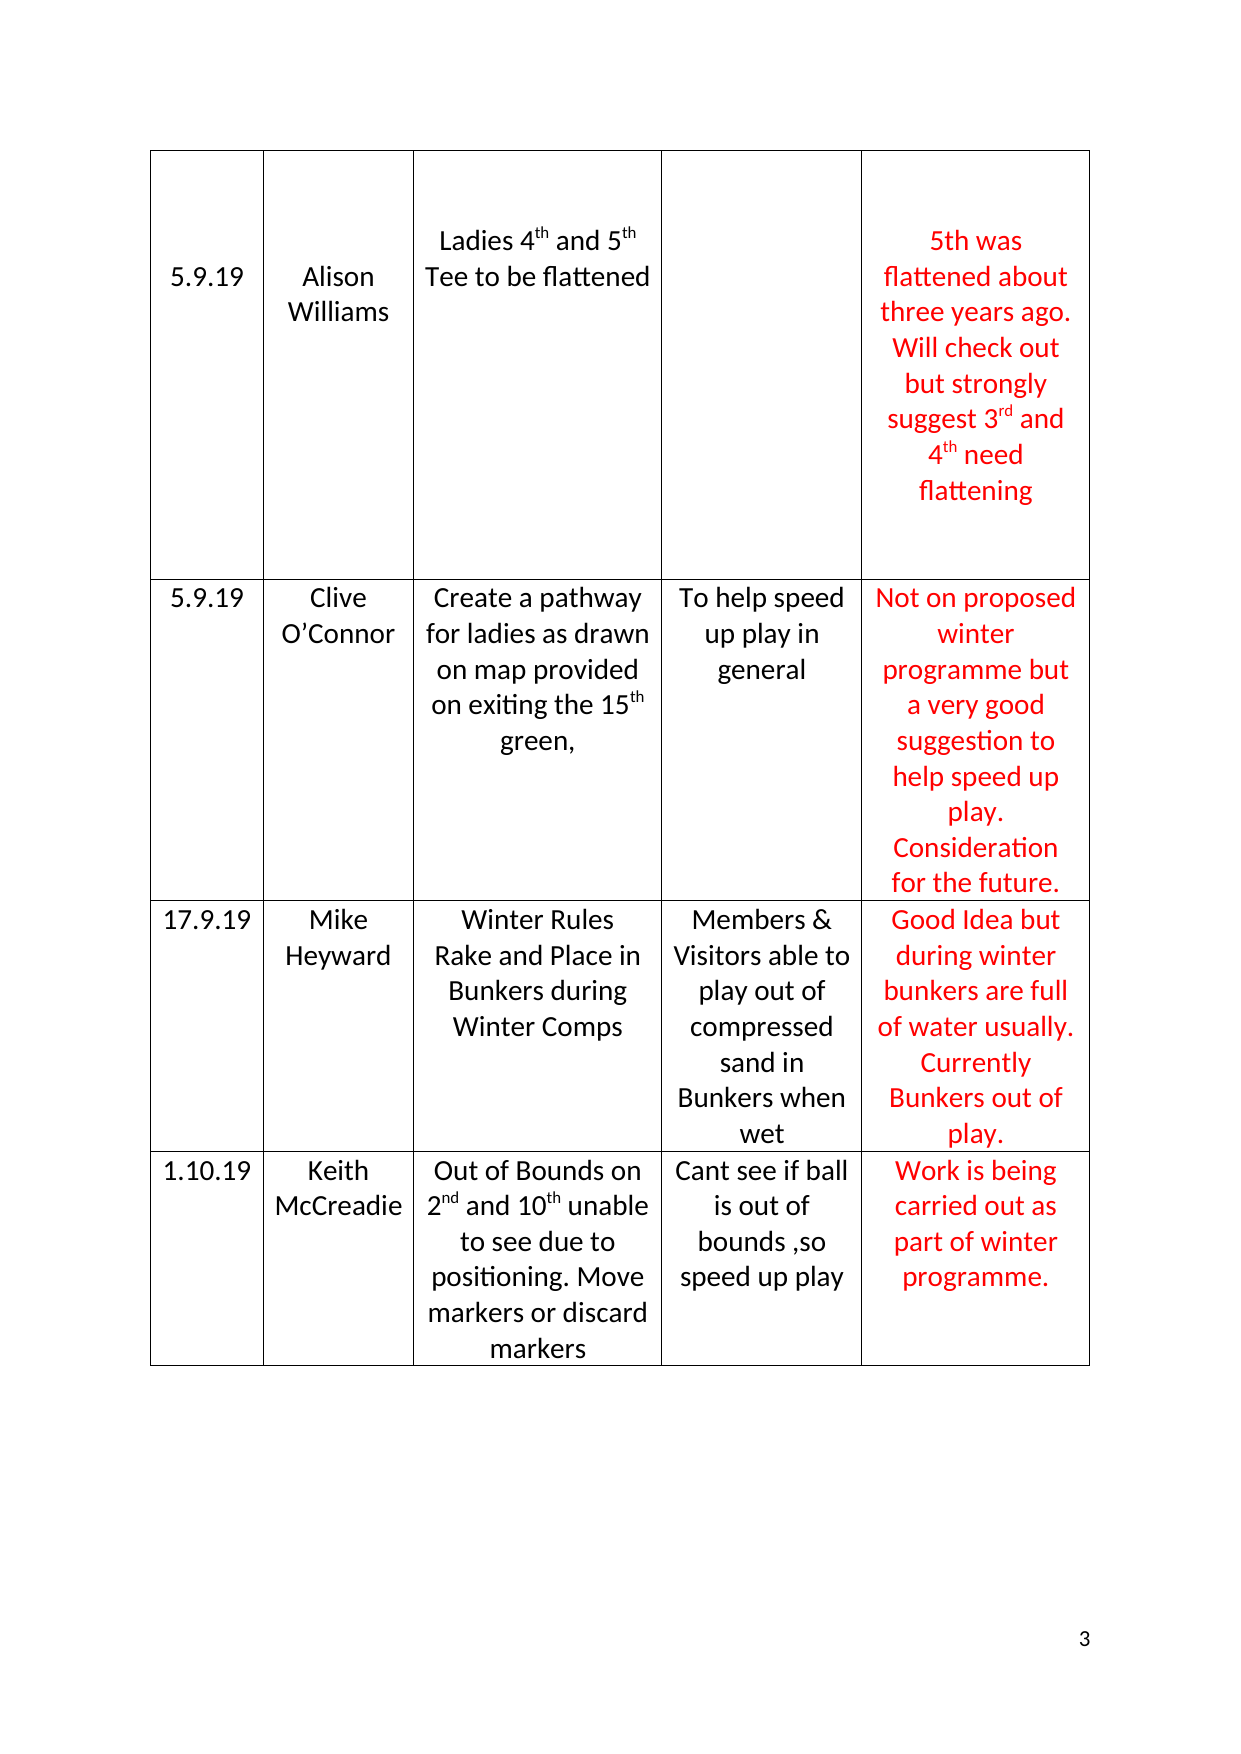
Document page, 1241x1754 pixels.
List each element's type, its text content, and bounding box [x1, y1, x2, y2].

table_cell 1.10.19 [151, 1152, 263, 1365]
table_cell Winter Rules Rake and Place in Bunkers during Winter Comps [414, 901, 661, 1151]
table_cell Alison Williams [264, 151, 413, 578]
table_cell Out of Bounds on 2nd and 10th unable to see due to positioning. Move markers or discard markers [414, 1152, 661, 1365]
table_cell Create a pathway for ladies as drawn on map provided on exiting the 15th green, [414, 580, 661, 900]
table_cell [414, 151, 661, 578]
table_cell Work is being carried out as part of winter programme. [862, 1152, 1089, 1365]
table_cell Not on proposed winter programme but a very good suggestion to help speed up play. Consideration for the future. [862, 580, 1089, 900]
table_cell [862, 151, 1089, 578]
table_cell Clive O’Connor [264, 580, 413, 900]
table_cell 17.9.19 [151, 901, 263, 1151]
table_cell Mike Heyward [264, 901, 413, 1151]
table_cell [662, 151, 861, 578]
table_cell Members & Visitors able to play out of compressed sand in Bunkers when wet [662, 901, 861, 1151]
table_cell Cant see if ball is out of bounds ,so speed up play [662, 1152, 861, 1365]
table_cell Good Idea but during winter bunkers are full of water usually. Currently Bunkers out of play. [862, 901, 1089, 1151]
table_cell 5.9.19 [151, 580, 263, 900]
table_cell To help speed up play in general [662, 580, 861, 900]
table_cell 5.9.19 [151, 151, 263, 578]
table_cell Keith McCreadie [264, 1152, 413, 1365]
